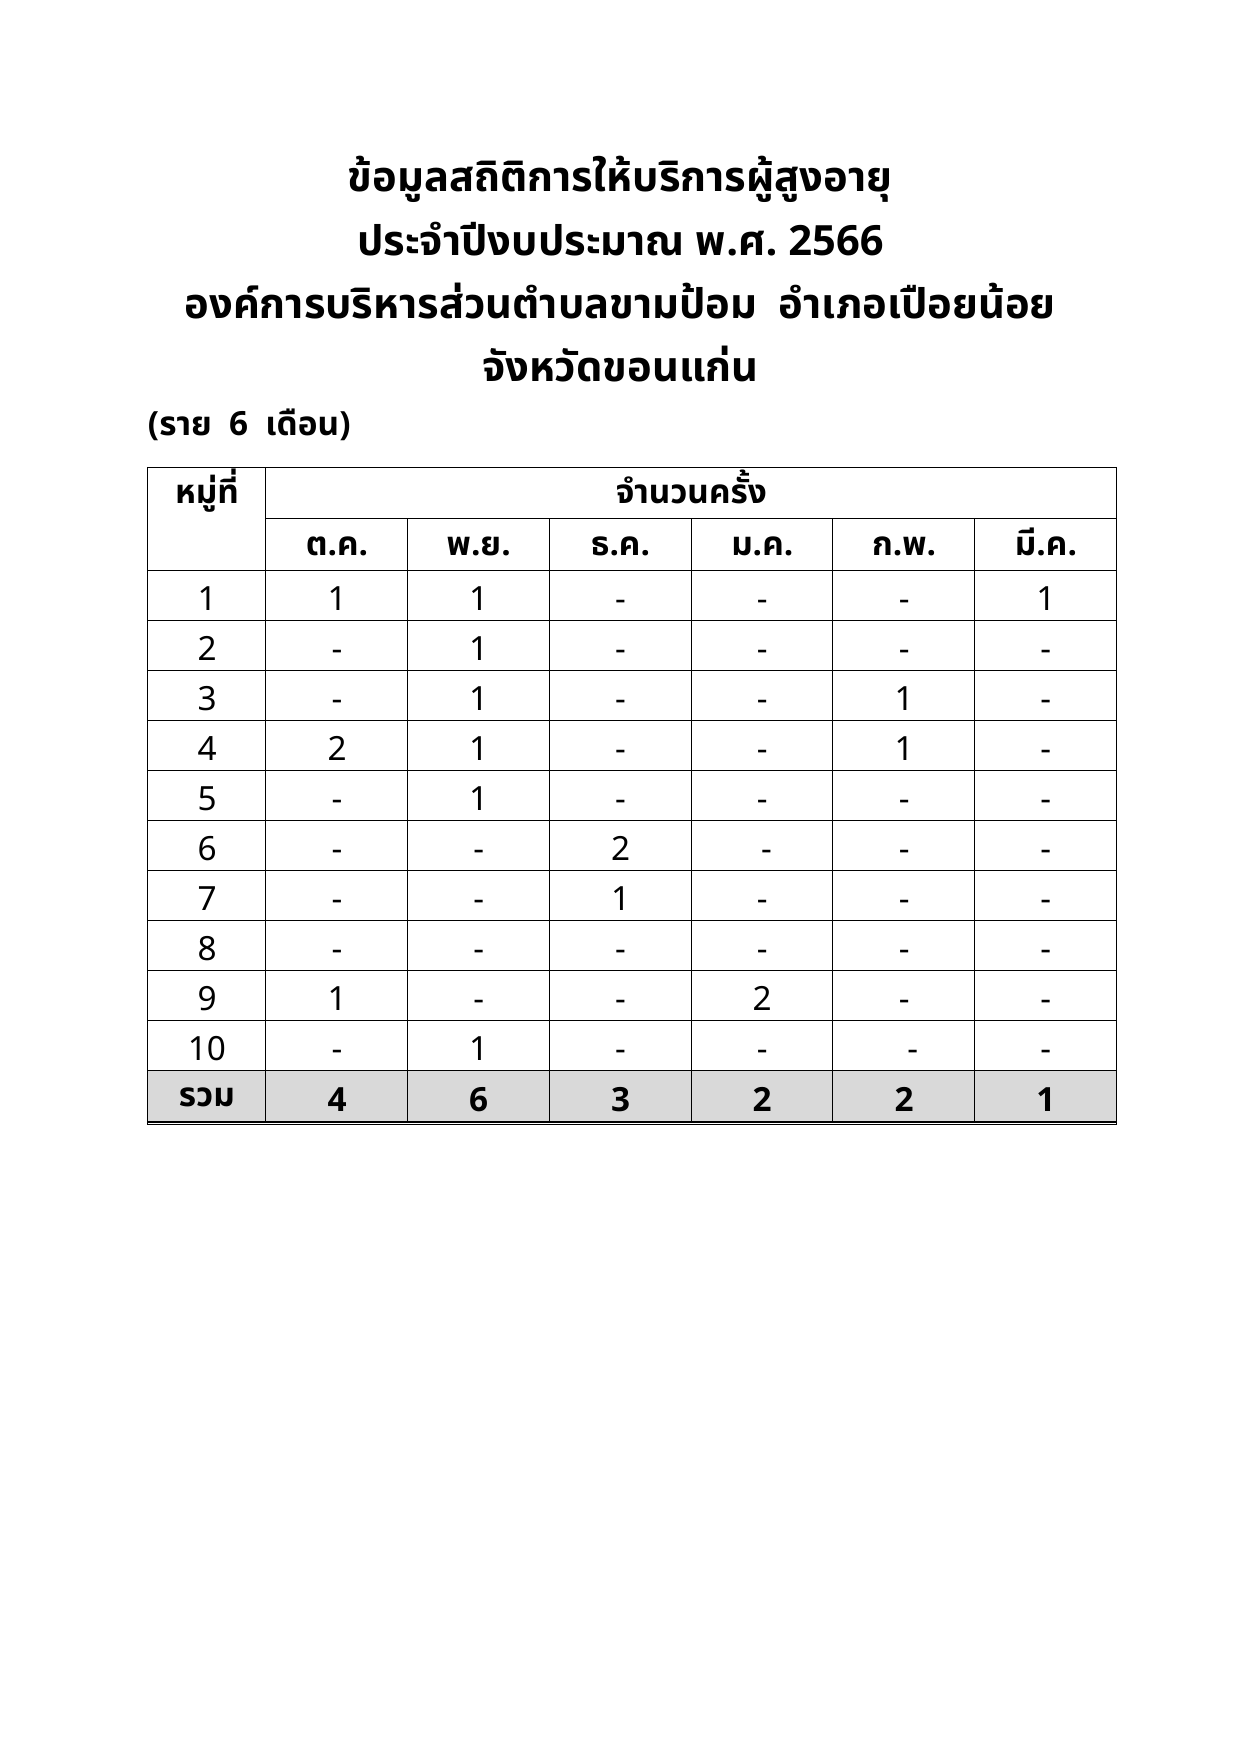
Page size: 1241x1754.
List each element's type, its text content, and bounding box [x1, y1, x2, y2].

text ข้อมูลสถิติการให้บริการผู้สูงอายุ [148, 148, 1092, 211]
table_cell - [833, 1021, 974, 1070]
table_cell 10 [148, 1021, 265, 1070]
table_cell 6 [148, 821, 265, 870]
table_cell - [408, 971, 549, 1020]
table_cell - [975, 821, 1116, 870]
table_cell - [692, 671, 832, 720]
table_cell - [550, 971, 691, 1020]
table_cell 5 [148, 771, 265, 820]
table_cell มี.ค. [975, 519, 1116, 570]
table_cell 1 [266, 571, 407, 620]
table_cell - [550, 771, 691, 820]
table_cell - [408, 821, 549, 870]
text องค์การบริหารส่วนตำบลขามป้อม อำเภอเปือยน้อย จังหวัดขอนแก่น [148, 274, 1092, 400]
table_cell ธ.ค. [550, 519, 691, 570]
table_cell 6 [408, 1071, 549, 1121]
table_cell 4 [148, 721, 265, 770]
table_cell 2 [148, 621, 265, 670]
table_cell - [266, 671, 407, 720]
table_cell - [975, 721, 1116, 770]
table_cell 1 [833, 721, 974, 770]
table_cell 1 [408, 771, 549, 820]
table_cell - [692, 1021, 832, 1070]
table_cell - [975, 1021, 1116, 1070]
table_cell - [692, 921, 832, 970]
table_cell 3 [148, 671, 265, 720]
table_cell 1 [408, 571, 549, 620]
table_cell - [266, 771, 407, 820]
table_cell - [266, 621, 407, 670]
table_cell 2 [550, 821, 691, 870]
table_cell 1 [833, 671, 974, 720]
table_cell - [266, 921, 407, 970]
table_cell - [550, 621, 691, 670]
table_cell - [692, 871, 832, 920]
table_cell 1 [975, 1071, 1116, 1121]
table_cell 2 [266, 721, 407, 770]
table_cell - [833, 771, 974, 820]
table_cell 1 [408, 621, 549, 670]
table_cell 1 [550, 871, 691, 920]
text (ราย 6 เดือน) [148, 400, 1092, 450]
table_cell ก.พ. [833, 519, 974, 570]
table_cell 1 [975, 571, 1116, 620]
table_cell - [550, 671, 691, 720]
table_cell 2 [833, 1071, 974, 1121]
table_header หมู่ที่ [148, 468, 265, 570]
table_cell พ.ย. [408, 519, 549, 570]
table_cell 2 [692, 971, 832, 1020]
table_cell 7 [148, 871, 265, 920]
table_cell - [833, 621, 974, 670]
table_cell 1 [408, 671, 549, 720]
table_cell 8 [148, 921, 265, 970]
text ประจำปีงบประมาณ พ.ศ. 2566 [148, 211, 1092, 274]
table_cell - [692, 721, 832, 770]
table_cell - [408, 871, 549, 920]
table_cell - [975, 971, 1116, 1020]
table_cell 2 [692, 1071, 832, 1121]
table_cell - [975, 771, 1116, 820]
table_cell ต.ค. [266, 519, 407, 570]
table_cell - [408, 921, 549, 970]
table_cell - [550, 1021, 691, 1070]
table_header จำนวนครั้ง [266, 468, 1116, 518]
table_cell - [692, 571, 832, 620]
table_cell - [550, 571, 691, 620]
table_cell 9 [148, 971, 265, 1020]
table_cell รวม [148, 1071, 265, 1121]
table_cell - [550, 721, 691, 770]
table_cell - [975, 921, 1116, 970]
table_cell - [266, 1021, 407, 1070]
table_cell 3 [550, 1071, 691, 1121]
table_cell - [266, 821, 407, 870]
table_cell - [550, 921, 691, 970]
table_cell - [975, 621, 1116, 670]
table_cell - [692, 621, 832, 670]
table_cell 4 [266, 1071, 407, 1121]
table_cell - [692, 771, 832, 820]
table_cell - [833, 971, 974, 1020]
table_cell - [833, 571, 974, 620]
table_cell - [975, 671, 1116, 720]
table_cell - [833, 921, 974, 970]
table_cell 1 [408, 721, 549, 770]
table_cell - [833, 821, 974, 870]
table_cell - [975, 871, 1116, 920]
table_cell - [692, 821, 832, 870]
table_cell - [833, 871, 974, 920]
table_cell 1 [148, 571, 265, 620]
table_cell 1 [408, 1021, 549, 1070]
table_cell - [266, 871, 407, 920]
table_cell 1 [266, 971, 407, 1020]
table_cell ม.ค. [692, 519, 832, 570]
